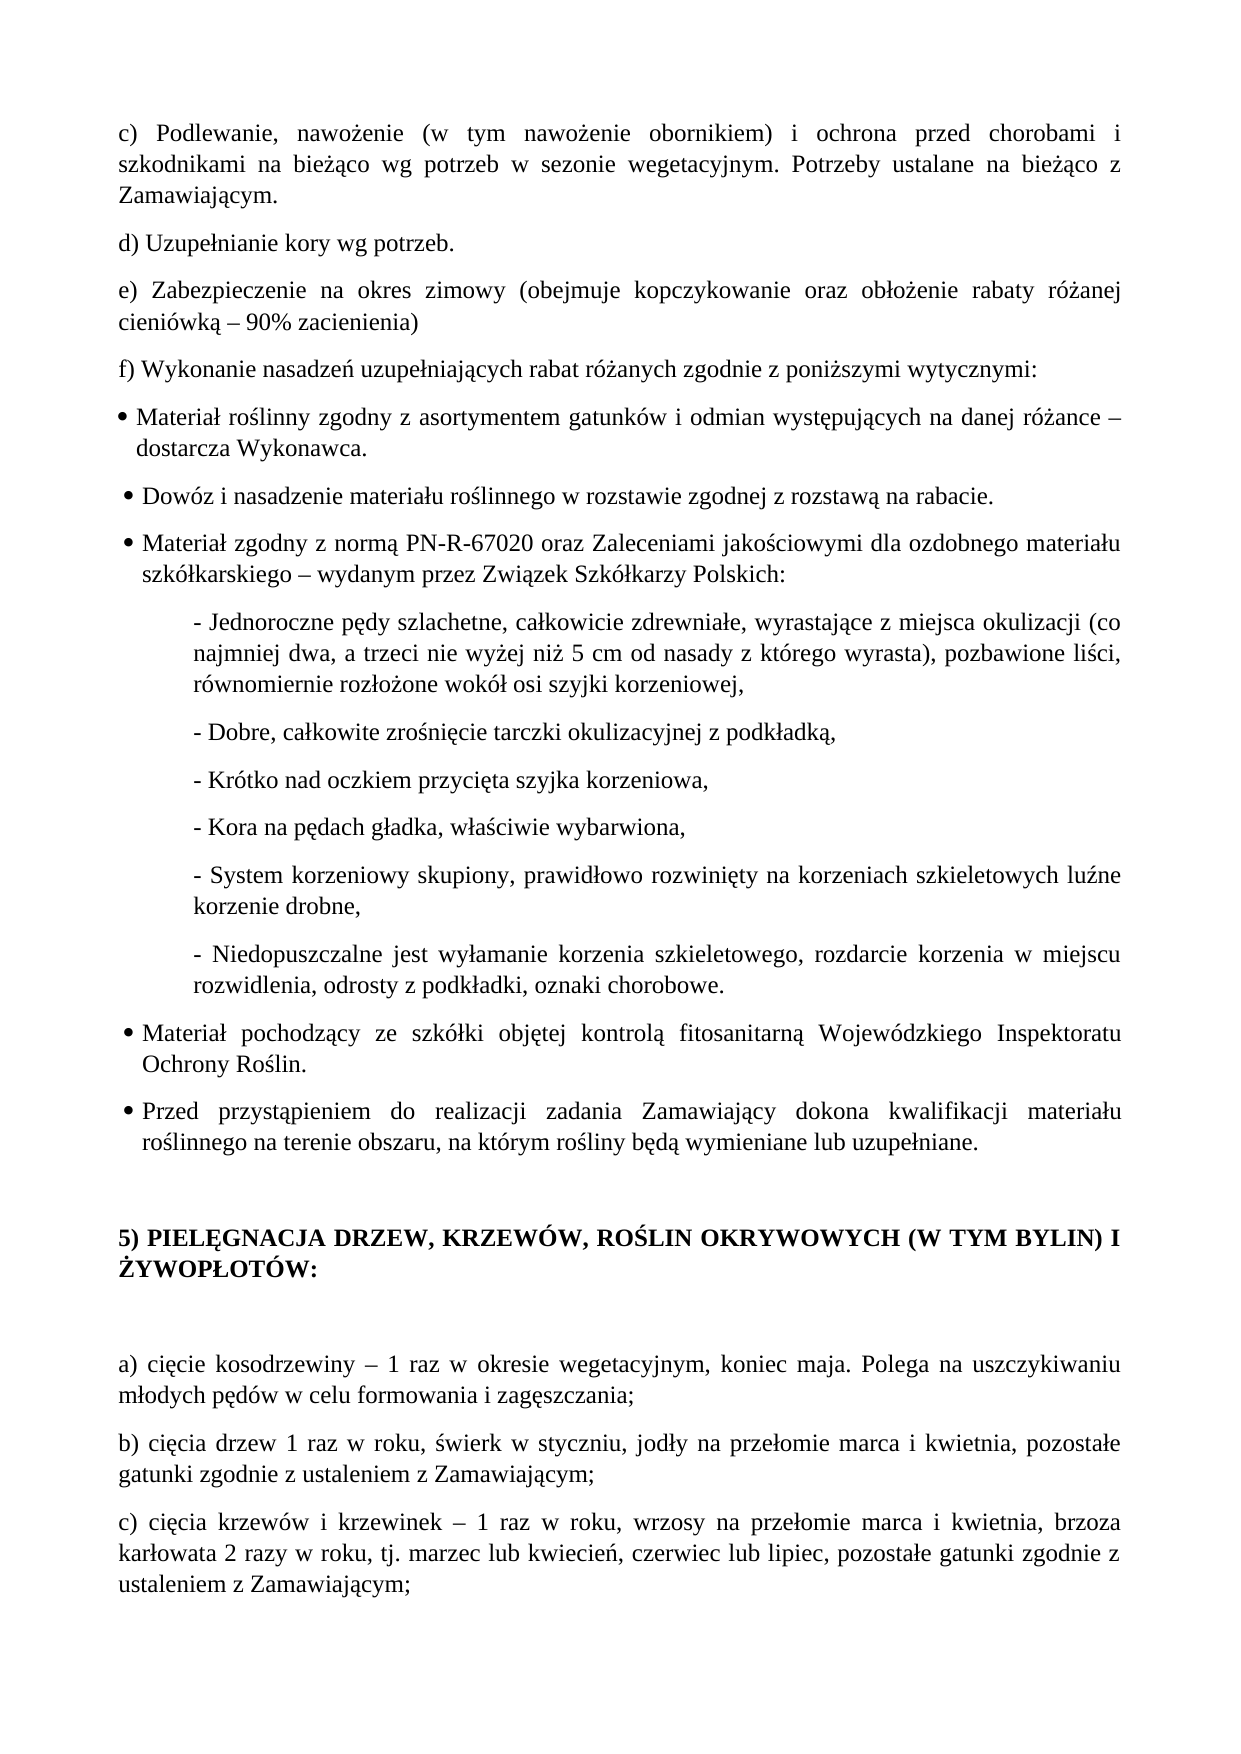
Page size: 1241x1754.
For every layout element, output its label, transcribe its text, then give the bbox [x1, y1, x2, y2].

list Przed przystąpieniem do realizacji zadania Zamawiający dokona kwalifikacji materiału roślinnego na terenie obszaru, na którym rośliny będą wymieniane lub uzupełniane. [124, 1096, 1122, 1156]
list - Jednoroczne pędy szlachetne, całkowicie zdrewniałe, wyrastające z miejsca okulizacji (co najmniej dwa, a trzeci nie wyżej niż 5 cm od nasady z którego wyrasta), pozbawione liści, równomiernie rozłożone wokół osi szyjki korzeniowej, [193, 607, 1122, 698]
list - Niedopuszczalne jest wyłamanie korzenia szkieletowego, rozdarcie korzenia w miejscu rozwidlenia, odrosty z podkładki, oznaki chorobowe. [193, 939, 1122, 999]
list - Kora na pędach gładka, właściwie wybarwiona, [193, 812, 1122, 841]
list - Dobre, całkowite zrośnięcie tarczki okulizacyjnej z podkładką, [193, 717, 1122, 746]
list d) Uzupełnianie kory wg potrzeb. [118, 228, 1122, 257]
list b) cięcia drzew 1 raz w roku, świerk w styczniu, jodły na przełomie marca i kwietnia, pozostałe gatunki zgodnie z ustaleniem z Zamawiającym; [118, 1428, 1122, 1488]
list Materiał zgodny z normą PN-R-67020 oraz Zaleceniami jakościowymi dla ozdobnego materiału szkółkarskiego – wydanym przez Związek Szkółkarzy Polskich: [124, 528, 1122, 588]
list c) cięcia krzewów i krzewinek – 1 raz w roku, wrzosy na przełomie marca i kwietnia, brzoza karłowata 2 razy w roku, tj. marzec lub kwiecień, czerwiec lub lipiec, pozostałe gatunki zgodnie z ustaleniem z Zamawiającym; [118, 1507, 1122, 1598]
list f) Wykonanie nasadzeń uzupełniających rabat różanych zgodnie z poniższymi wytycznymi: [118, 354, 1122, 383]
list e) Zabezpieczenie na okres zimowy (obejmuje kopczykowanie oraz obłożenie rabaty różanej cieniówką – 90% zacienienia) [118, 276, 1122, 335]
list Dowóz i nasadzenie materiału roślinnego w rozstawie zgodnej z rozstawą na rabacie. [124, 481, 1122, 509]
list 5) PIELĘGNACJA DRZEW, KRZEWÓW, ROŚLIN OKRYWOWYCH (W TYM BYLIN) I ŻYWOPŁOTÓW: [118, 1223, 1122, 1283]
list c) Podlewanie, nawożenie (w tym nawożenie obornikiem) i ochrona przed chorobami i szkodnikami na bieżąco wg potrzeb w sezonie wegetacyjnym. Potrzeby ustalane na bieżąco z Zamawiającym. [118, 118, 1122, 209]
list - Krótko nad oczkiem przycięta szyjka korzeniowa, [193, 765, 1122, 793]
list Materiał roślinny zgodny z asortymentem gatunków i odmian występujących na danej różance – dostarcza Wykonawca. [118, 402, 1122, 462]
list a) cięcie kosodrzewiny – 1 raz w okresie wegetacyjnym, koniec maja. Polega na uszczykiwaniu młodych pędów w celu formowania i zagęszczania; [118, 1349, 1122, 1409]
list - System korzeniowy skupiony, prawidłowo rozwinięty na korzeniach szkieletowych luźne korzenie drobne, [193, 860, 1122, 920]
list Materiał pochodzący ze szkółki objętej kontrolą fitosanitarną Wojewódzkiego Inspektoratu Ochrony Roślin. [124, 1018, 1122, 1077]
